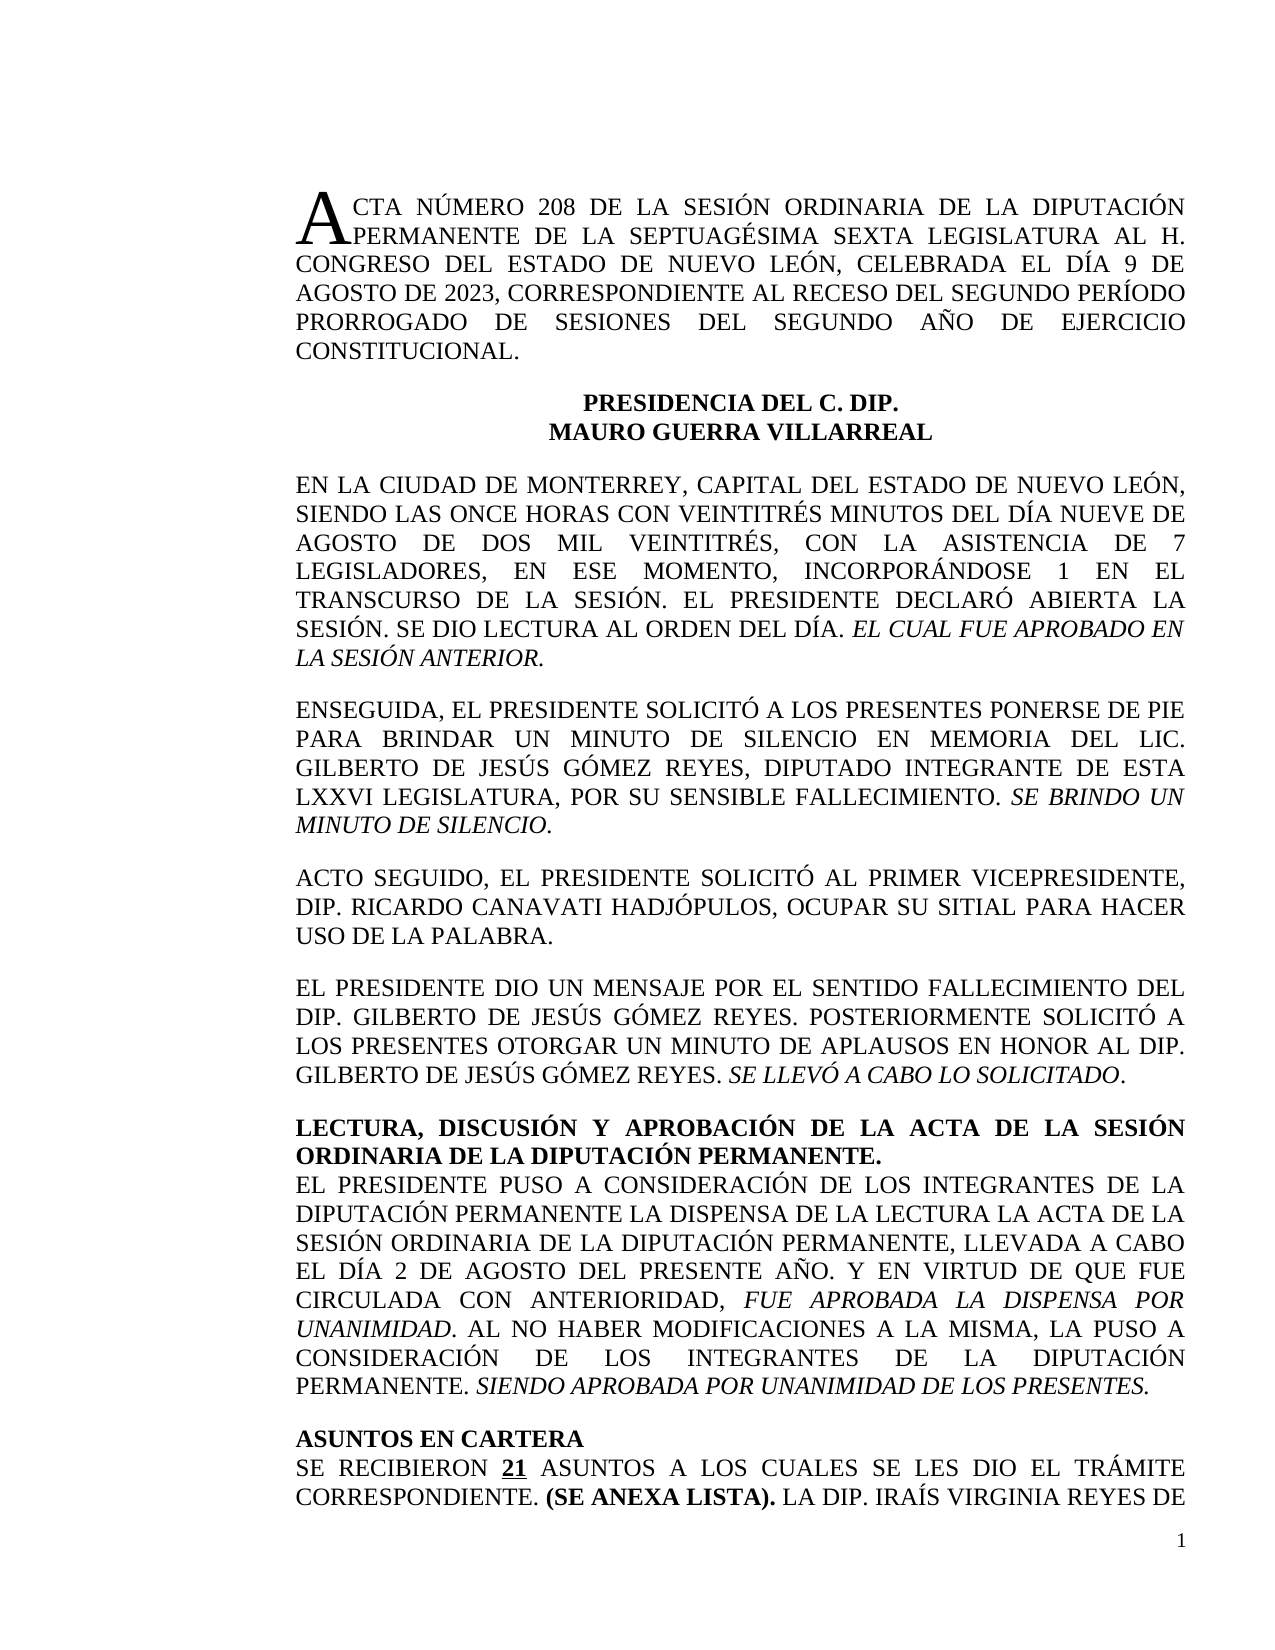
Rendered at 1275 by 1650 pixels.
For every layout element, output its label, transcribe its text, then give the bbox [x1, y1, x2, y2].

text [295, 1453, 1186, 1510]
text MAURO GUERRA VILLARREAL [295, 417, 1186, 446]
text PRESIDENCIA DEL C. DIP. [295, 388, 1186, 417]
text ENSEGUIDA, EL PRESIDENTE SOLICITÓ A LOS PRESENTES PONERSE DE PIE PARA BRINDAR UN MINUTO DE SILENCIO EN MEMORIA DEL LIC. GILBERTO DE JESÚS GÓMEZ REYES, DIPUTADO INTEGRANTE DE ESTA LXXVI LEGISLATURA, POR SU SENSIBLE FALLECIMIENTO. SE BRINDO UN MINUTO DE SILENCIO. [295, 695, 1186, 839]
text ACTO SEGUIDO, EL PRESIDENTE SOLICITÓ AL PRIMER VICEPRESIDENTE, DIP. RICARDO CANAVATI HADJÓPULOS, OCUPAR SU SITIAL PARA HACER USO DE LA PALABRA. [295, 863, 1186, 949]
text EL PRESIDENTE DIO UN MENSAJE POR EL SENTIDO FALLECIMIENTO DEL DIP. GILBERTO DE JESÚS GÓMEZ REYES. POSTERIORMENTE SOLICITÓ A LOS PRESENTES OTORGAR UN MINUTO DE APLAUSOS EN HONOR AL DIP. GILBERTO DE JESÚS GÓMEZ REYES. SE LLEVÓ A CABO LO SOLICITADO. [295, 973, 1186, 1088]
text ASUNTOS EN CARTERA [295, 1424, 1186, 1453]
text CTA NÚMERO 208 DE LA SESIÓN ORDINARIA DE LA DIPUTACIÓN PERMANENTE DE LA SEPTUAGÉSIMA SEXTA LEGISLATURA AL H. CONGRESO DEL ESTADO DE NUEVO LEÓN, CELEBRADA EL DÍA 9 DE AGOSTO DE 2023, CORRESPONDIENTE AL RECESO DEL SEGUNDO PERÍODO PRORROGADO DE SESIONES DEL SEGUNDO AÑO DE EJERCICIO CONSTITUCIONAL. [295, 192, 1186, 364]
text EL PRESIDENTE PUSO A CONSIDERACIÓN DE LOS INTEGRANTES DE LA DIPUTACIÓN PERMANENTE LA DISPENSA DE LA LECTURA LA ACTA DE LA SESIÓN ORDINARIA DE LA DIPUTACIÓN PERMANENTE, LLEVADA A CABO EL DÍA 2 DE AGOSTO DEL PRESENTE AÑO. Y EN VIRTUD DE QUE FUE CIRCULADA CON ANTERIORIDAD, FUE APROBADA LA DISPENSA POR UNANIMIDAD. AL NO HABER MODIFICACIONES A LA MISMA, LA PUSO A CONSIDERACIÓN DE LOS INTEGRANTES DE LA DIPUTACIÓN PERMANENTE. SIENDO APROBADA POR UNANIMIDAD DE LOS PRESENTES. [295, 1170, 1186, 1400]
text EN LA CIUDAD DE MONTERREY, CAPITAL DEL ESTADO DE NUEVO LEÓN, SIENDO LAS ONCE HORAS CON VEINTITRÉS MINUTOS DEL DÍA NUEVE DE AGOSTO DE DOS MIL VEINTITRÉS, CON LA ASISTENCIA DE 7 LEGISLADORES, EN ESE MOMENTO, INCORPORÁNDOSE 1 EN EL TRANSCURSO DE LA SESIÓN. EL PRESIDENTE DECLARÓ ABIERTA LA SESIÓN. SE DIO LECTURA AL ORDEN DEL DÍA. EL CUAL FUE APROBADO EN LA SESIÓN ANTERIOR. [295, 470, 1186, 671]
text LECTURA, DISCUSIÓN Y APROBACIÓN DE LA ACTA DE LA SESIÓN ORDINARIA DE LA DIPUTACIÓN PERMANENTE. [295, 1113, 1186, 1170]
